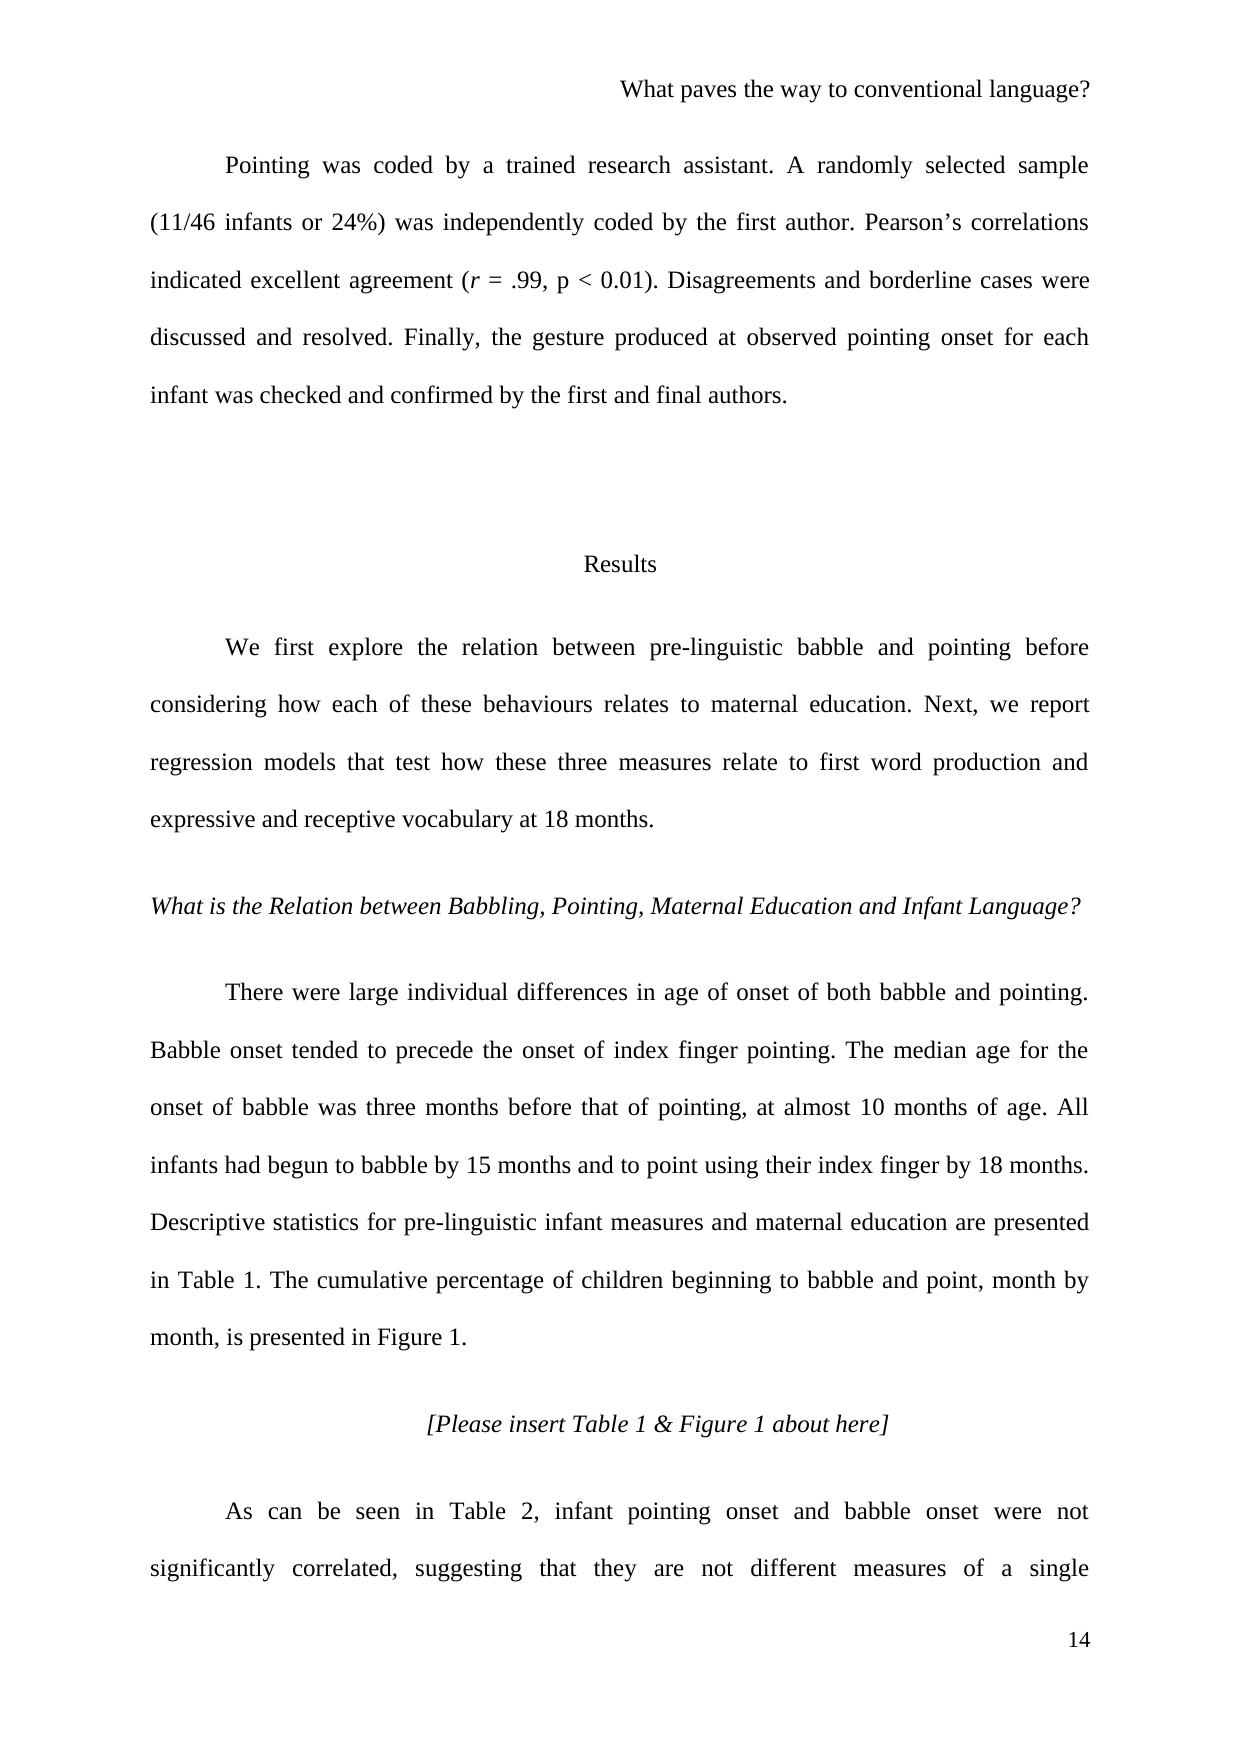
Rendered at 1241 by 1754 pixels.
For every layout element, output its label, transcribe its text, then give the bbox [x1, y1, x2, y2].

text We first explore the relation between pre-linguistic babble and pointing before considering how each of these behaviours relates to maternal education. Next, we report regression models that test how these three measures relate to first word production and expressive and receptive vocabulary at 18 months. [150, 632, 1090, 833]
text [Please insert Table 1 & Figure 1 about here] [150, 1409, 1090, 1438]
text Pointing was coded by a trained research assistant. A randomly selected sample (11/46 infants or 24%) was independently coded by the first author. Pearson’s correlations indicated excellent agreement (r = .99, p < 0.01). Disagreements and borderline cases were discussed and resolved. Finally, the gesture produced at observed pointing onset for each infant was checked and confirmed by the first and final authors. [150, 150, 1090, 409]
text What is the Relation between Babbling, Pointing, Maternal Education and Infant Language? [150, 891, 1090, 919]
subtitle Results [150, 549, 1090, 578]
text There were large individual differences in age of onset of both babble and pointing. Babble onset tended to precede the onset of index finger pointing. The median age for the onset of babble was three months before that of pointing, at almost 10 months of age. All infants had begun to babble by 15 months and to point using their index finger by 18 months. Descriptive statistics for pre-linguistic infant measures and maternal education are presented in Table 1. The cumulative percentage of children beginning to babble and point, month by month, is presented in Figure 1. [150, 977, 1090, 1351]
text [150, 1496, 1090, 1582]
